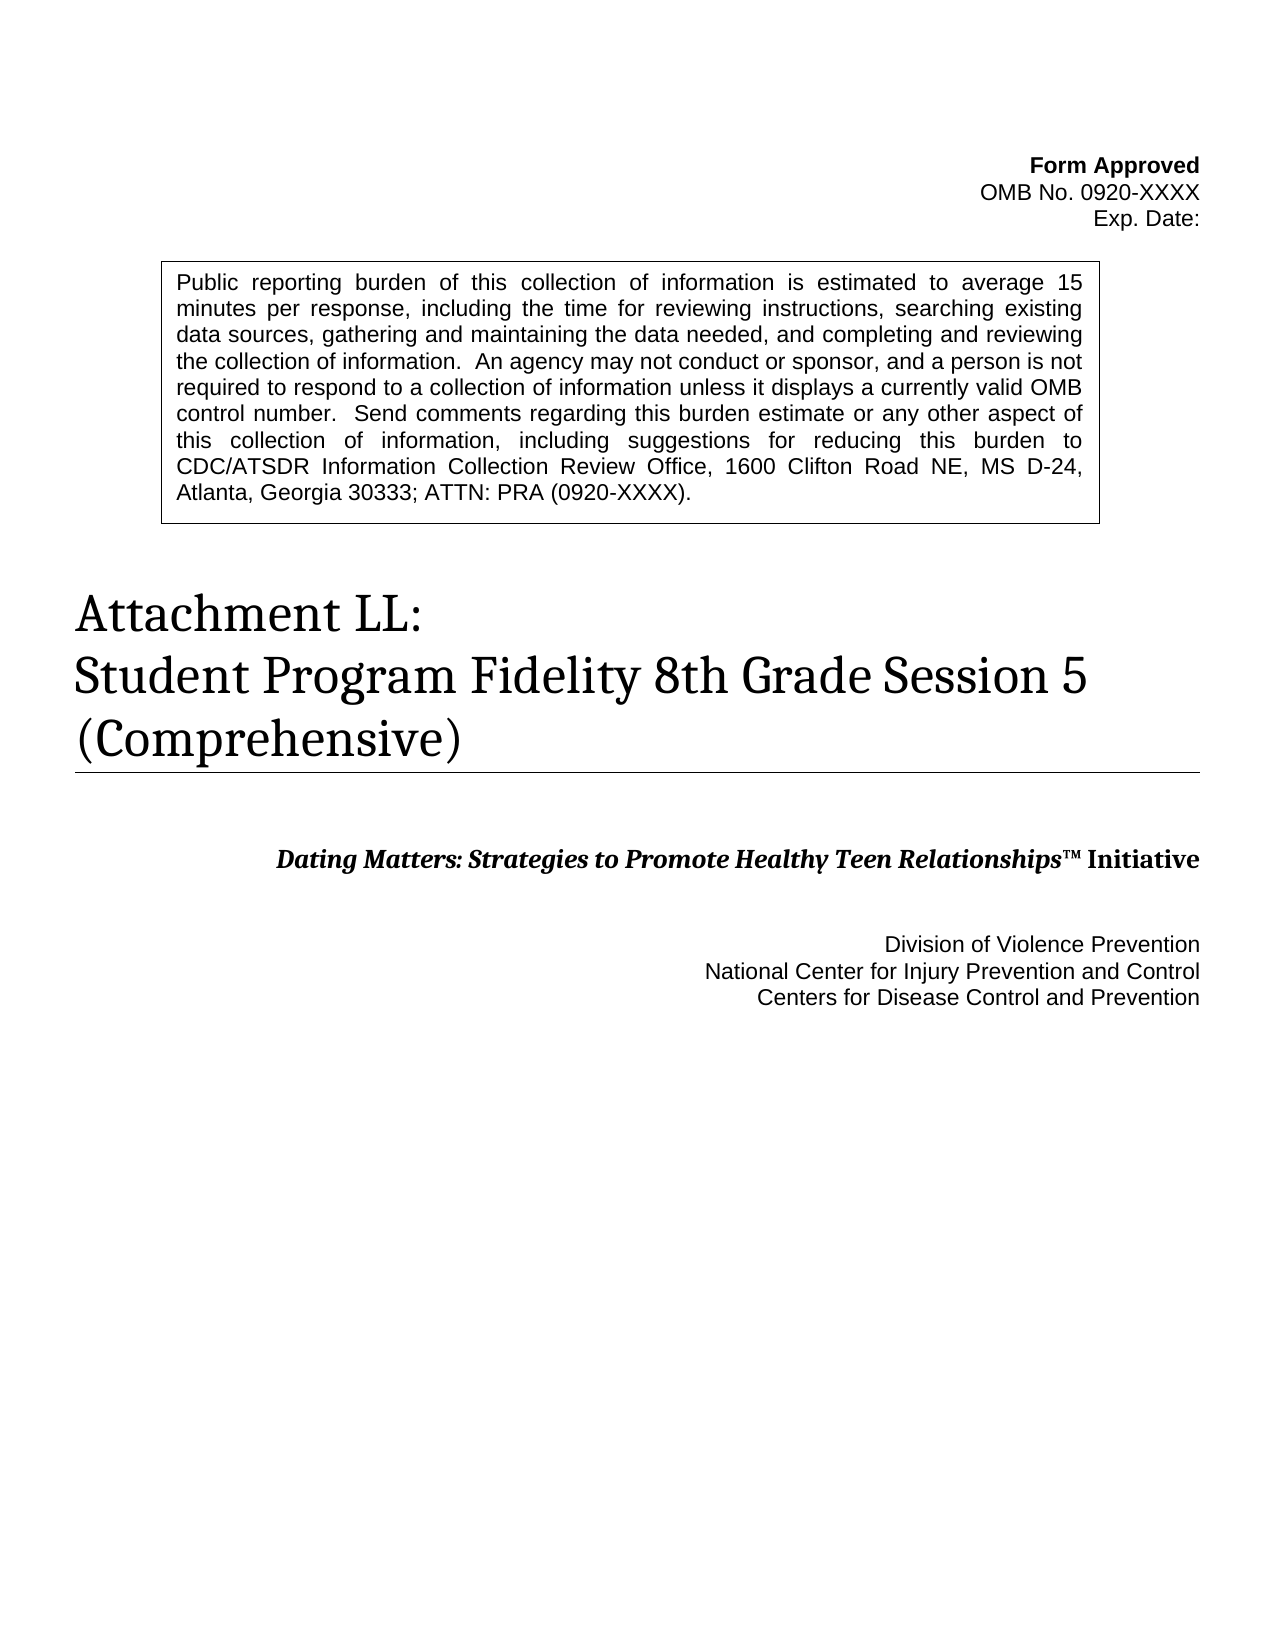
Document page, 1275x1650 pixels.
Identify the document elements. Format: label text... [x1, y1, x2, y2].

text Division of Violence Prevention [75, 931, 1200, 958]
title Attachment LL: [75, 583, 1200, 645]
text OMB No. 0920-XXXX [75, 179, 1200, 205]
text Centers for Disease Control and Prevention [75, 984, 1200, 1010]
subtitle Dating Matters: Strategies to Promote Healthy Teen Relationships™ Initiative [75, 844, 1200, 876]
text Exp. Date: [75, 205, 1200, 231]
text Form Approved [75, 152, 1200, 179]
text National Center for Injury Prevention and Control [75, 958, 1200, 984]
title Student Program Fidelity 8th Grade Session 5 (Comprehensive) [75, 645, 1200, 772]
